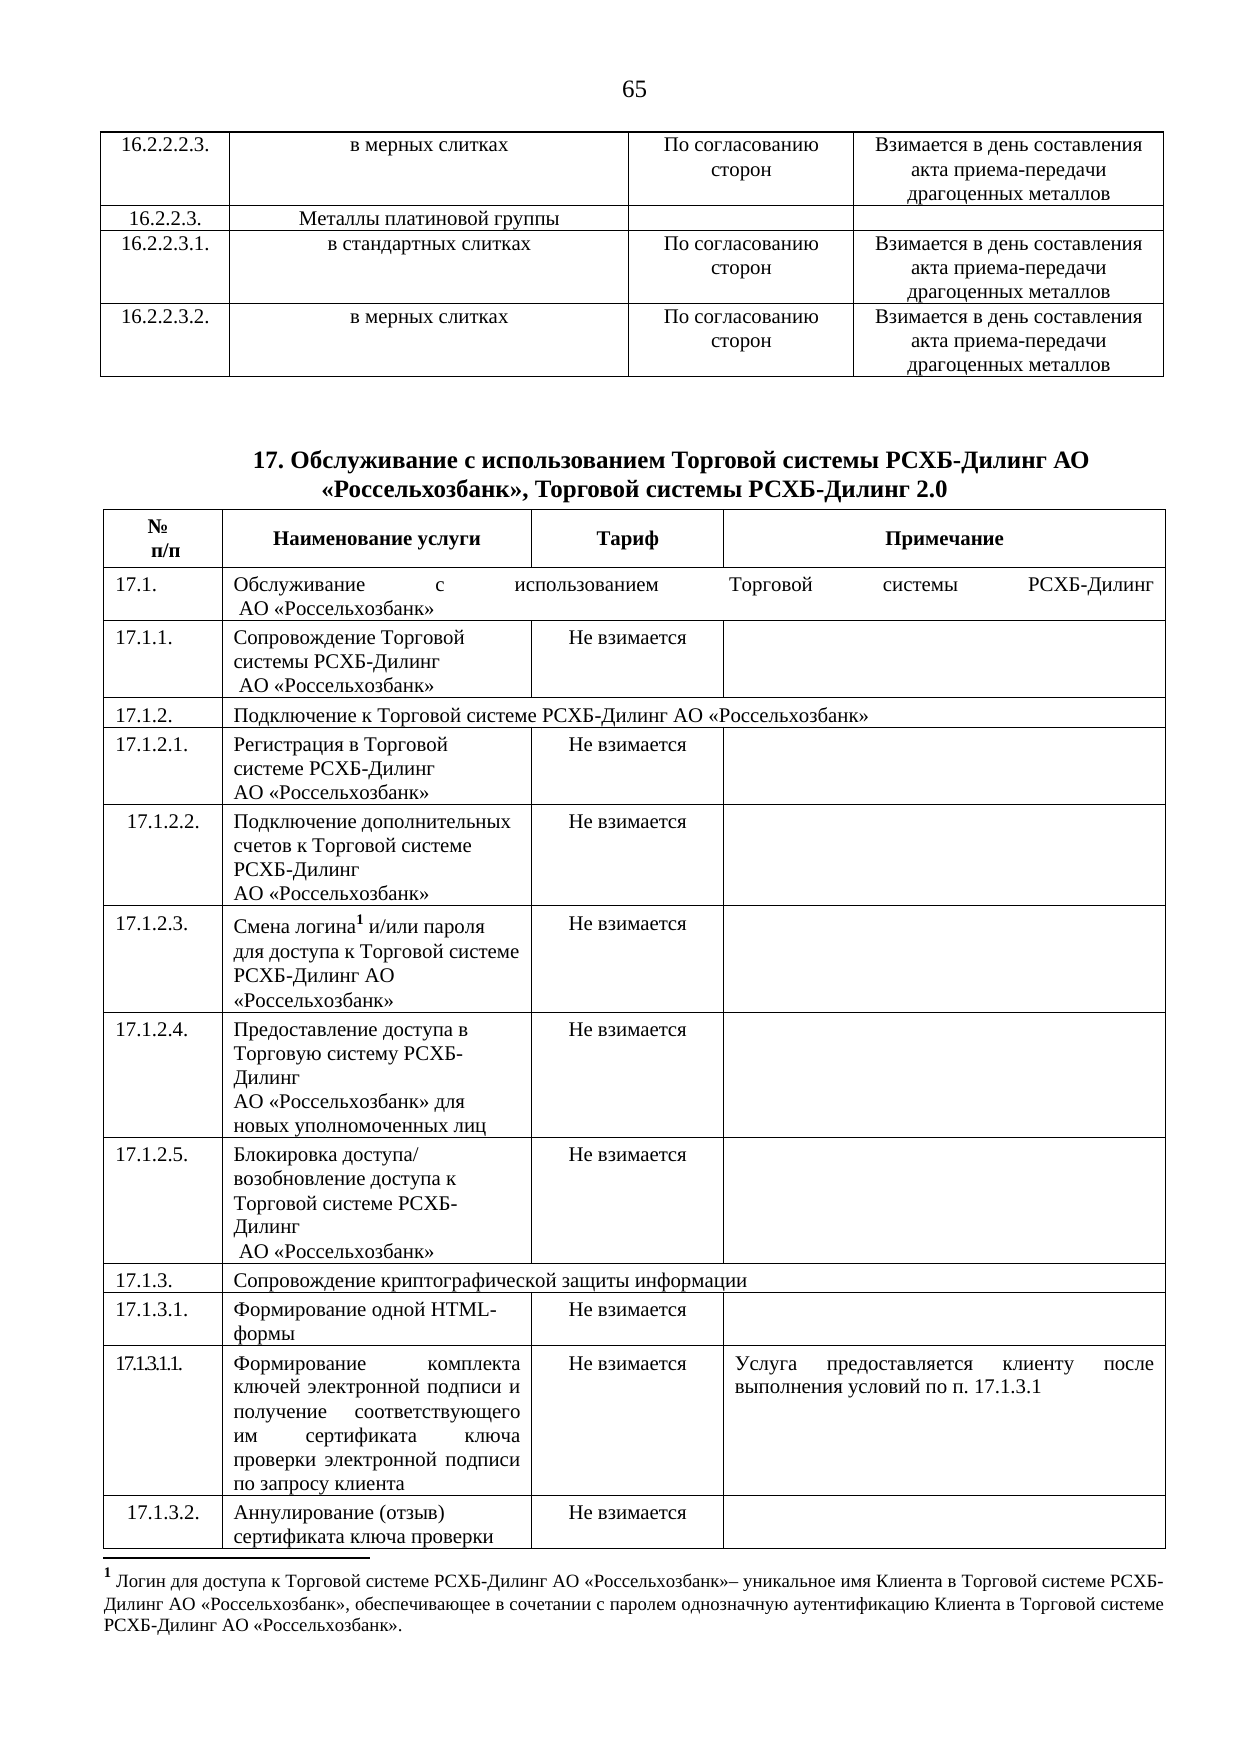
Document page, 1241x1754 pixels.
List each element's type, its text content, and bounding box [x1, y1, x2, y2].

table_cell 17.1.3.1. [104, 1293, 222, 1345]
table_cell в стандартных слитках [230, 231, 628, 303]
table_cell 17.1.3.1.1. [104, 1346, 222, 1495]
subtitle 17. Обслуживание с использованием Торговой системы РСХБ-Дилинг АО «Россельхозбанк», Торговой системы РСХБ-Дилинг 2.0 [103, 445, 1165, 503]
table_cell [724, 1013, 1165, 1137]
table_cell По согласованию сторон [629, 304, 853, 376]
table_cell Сопровождение Торговой системы РСХБ-Дилинг АО «Россельхозбанк» [223, 621, 531, 697]
table_header Наименование услуги [223, 510, 531, 567]
table_cell [724, 805, 1165, 905]
table_header Примечание [724, 510, 1165, 567]
table_cell Блокировка доступа/ возобновление доступа к Торговой системе РСХБ-Дилинг АО «Россельхозбанк» [223, 1138, 531, 1263]
table_cell Подключение дополнительных счетов к Торговой системе РСХБ-Дилинг АО «Россельхозбанк» [223, 805, 531, 905]
table_cell в мерных слитках [230, 304, 628, 376]
table_cell Взимается в день составления акта приема-передачи драгоценных металлов [854, 231, 1163, 303]
table_cell 17.1.2.4. [104, 1013, 222, 1137]
table_cell Взимается в день составления акта приема-передачи драгоценных металлов [854, 304, 1163, 376]
table_cell Не взимается [532, 1138, 723, 1263]
table_cell Формирование одной HTML-формы [223, 1293, 531, 1345]
table_cell По согласованию сторон [629, 231, 853, 303]
table_cell Регистрация в Торговой системе РСХБ-Дилинг АО «Россельхозбанк» [223, 728, 531, 804]
table_cell 16.2.2.3. [101, 206, 229, 230]
table_cell [629, 206, 853, 230]
table_header № п/п [104, 510, 222, 567]
table_cell Не взимается [532, 1293, 723, 1345]
table_cell Металлы платиновой группы [230, 206, 628, 230]
table_cell Услуга предоставляется клиенту после выполнения условий по п. 17.1.3.1 [724, 1346, 1165, 1495]
table_cell 17.1.1. [104, 621, 222, 697]
table_cell 17.1. [104, 568, 222, 620]
table_cell [724, 1293, 1165, 1345]
table_cell 17.1.2.1. [104, 728, 222, 804]
table_cell Сопровождение криптографической защиты информации [223, 1264, 1165, 1292]
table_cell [629, 133, 853, 204]
table_cell 17.1.2.5. [104, 1138, 222, 1263]
table_cell Не взимается [532, 728, 723, 804]
table_cell Формирование комплекта ключей электронной подписи и получение соответствующего им сертификата ключа проверки электронной подписи по запросу клиента [223, 1346, 531, 1495]
table_cell Не взимается [532, 621, 723, 697]
table_cell 16.2.2.3.1. [101, 231, 229, 303]
table_cell Не взимается [532, 906, 723, 1012]
table_cell [724, 1496, 1165, 1548]
table_cell Обслуживание с использованием Торговой системы РСХБ-Дилинг АО «Россельхозбанк» [223, 568, 1165, 620]
table_cell [724, 906, 1165, 1012]
table_cell Не взимается [532, 1496, 723, 1548]
table_header Тариф [532, 510, 723, 567]
table_cell 17.1.2. [104, 698, 222, 727]
table_cell Не взимается [532, 1346, 723, 1495]
table_cell 17.1.3.2. [104, 1496, 222, 1548]
table_cell 16.2.2.2.3. [101, 133, 229, 204]
table_cell 17.1.2.2. [104, 805, 222, 905]
table_cell 16.2.2.3.2. [101, 304, 229, 376]
table_cell 17.1.2.3. [104, 906, 222, 1012]
table_cell Предоставление доступа в Торговую систему РСХБ-Дилинг АО «Россельхозбанк» для новых уполномоченных лиц [223, 1013, 531, 1137]
table_cell [724, 1138, 1165, 1263]
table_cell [854, 133, 1163, 204]
table_cell [724, 728, 1165, 804]
table_cell 17.1.3. [104, 1264, 222, 1292]
table_cell Не взимается [532, 1013, 723, 1137]
table_cell [724, 621, 1165, 697]
table_cell Не взимается [532, 805, 723, 905]
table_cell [223, 1496, 531, 1548]
table_cell Подключение к Торговой системе РСХБ-Дилинг АО «Россельхозбанк» [223, 698, 1165, 727]
table_cell [854, 206, 1163, 230]
table_cell в мерных слитках [230, 133, 628, 204]
table_cell Смена логина и/или пароля для доступа к Торговой системе РСХБ-Дилинг АО «Россельхозбанк» [223, 906, 531, 1012]
